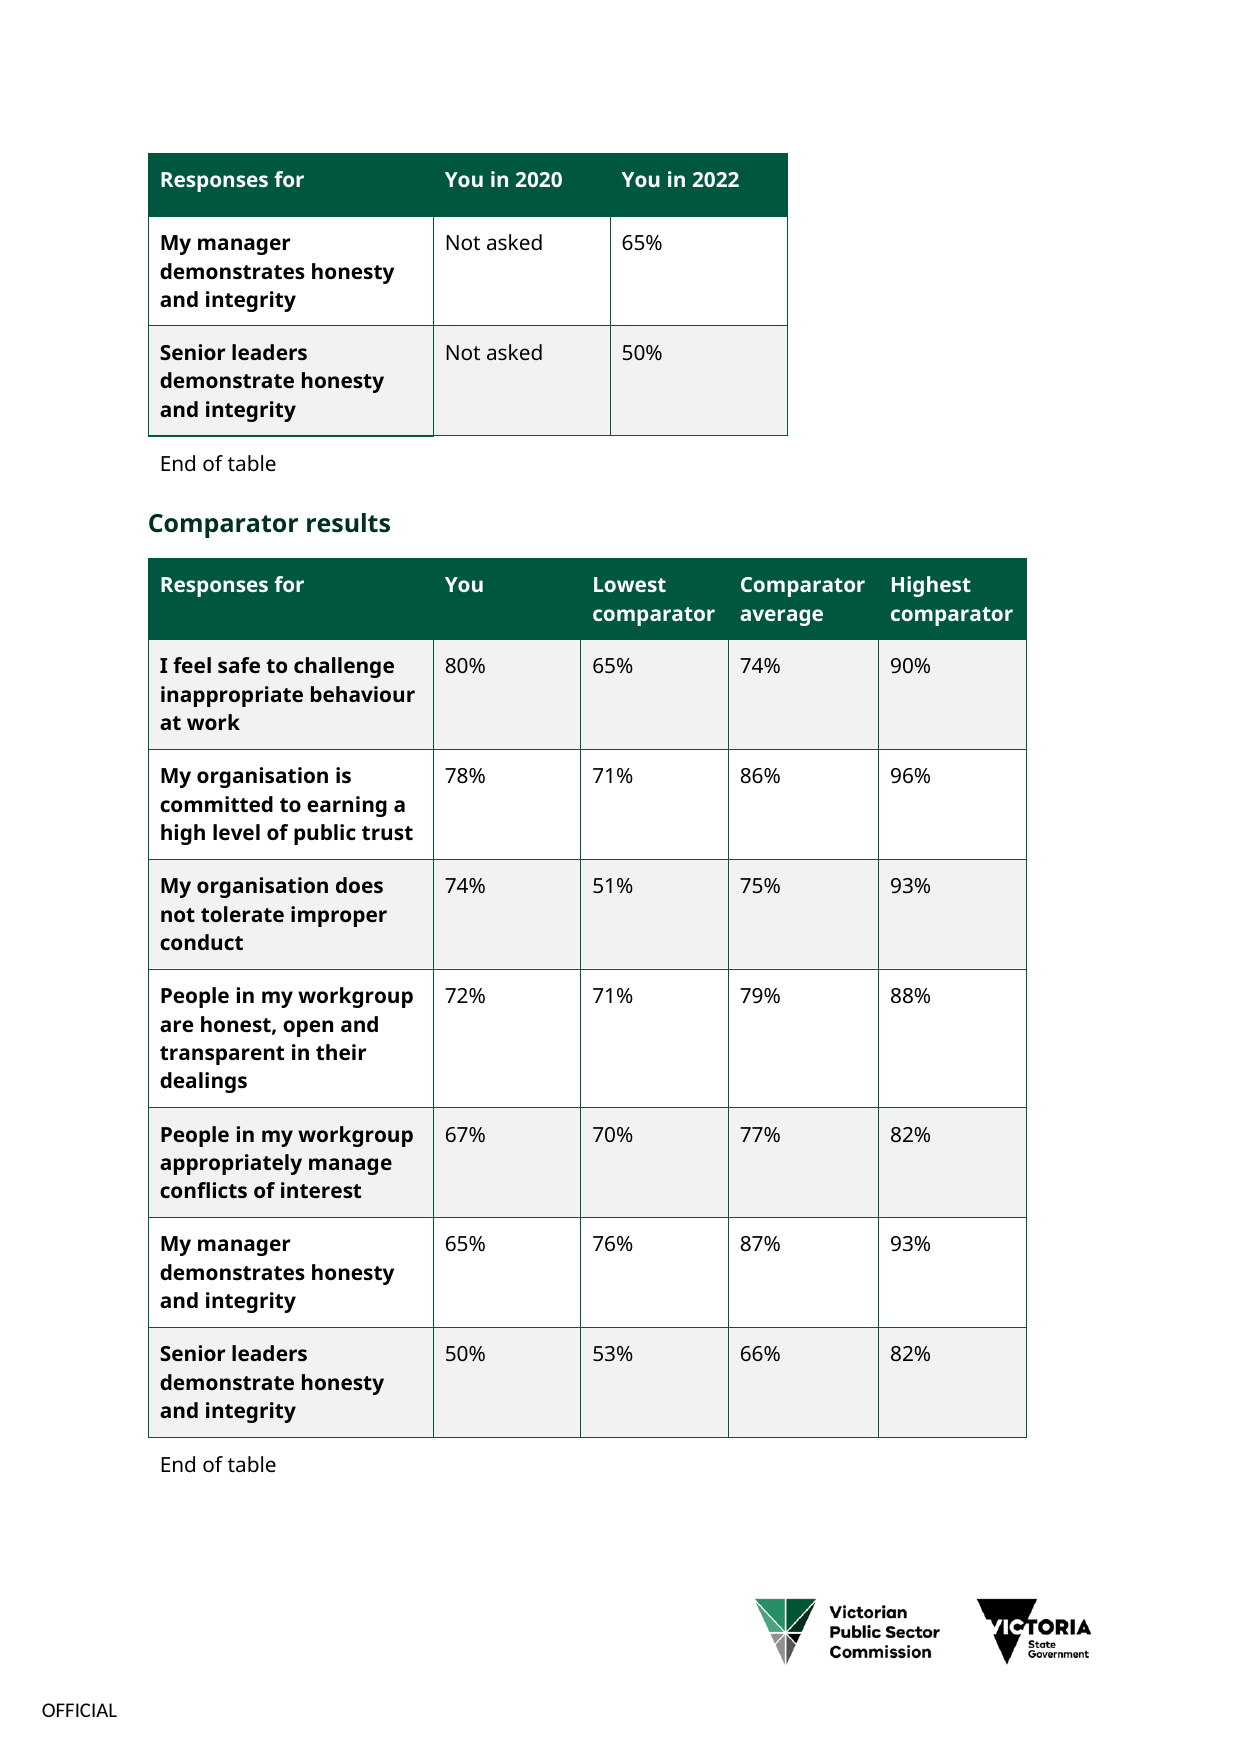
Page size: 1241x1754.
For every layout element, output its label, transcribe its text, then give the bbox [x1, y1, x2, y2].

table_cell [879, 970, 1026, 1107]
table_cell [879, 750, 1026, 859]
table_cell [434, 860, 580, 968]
picture [754, 1598, 1093, 1666]
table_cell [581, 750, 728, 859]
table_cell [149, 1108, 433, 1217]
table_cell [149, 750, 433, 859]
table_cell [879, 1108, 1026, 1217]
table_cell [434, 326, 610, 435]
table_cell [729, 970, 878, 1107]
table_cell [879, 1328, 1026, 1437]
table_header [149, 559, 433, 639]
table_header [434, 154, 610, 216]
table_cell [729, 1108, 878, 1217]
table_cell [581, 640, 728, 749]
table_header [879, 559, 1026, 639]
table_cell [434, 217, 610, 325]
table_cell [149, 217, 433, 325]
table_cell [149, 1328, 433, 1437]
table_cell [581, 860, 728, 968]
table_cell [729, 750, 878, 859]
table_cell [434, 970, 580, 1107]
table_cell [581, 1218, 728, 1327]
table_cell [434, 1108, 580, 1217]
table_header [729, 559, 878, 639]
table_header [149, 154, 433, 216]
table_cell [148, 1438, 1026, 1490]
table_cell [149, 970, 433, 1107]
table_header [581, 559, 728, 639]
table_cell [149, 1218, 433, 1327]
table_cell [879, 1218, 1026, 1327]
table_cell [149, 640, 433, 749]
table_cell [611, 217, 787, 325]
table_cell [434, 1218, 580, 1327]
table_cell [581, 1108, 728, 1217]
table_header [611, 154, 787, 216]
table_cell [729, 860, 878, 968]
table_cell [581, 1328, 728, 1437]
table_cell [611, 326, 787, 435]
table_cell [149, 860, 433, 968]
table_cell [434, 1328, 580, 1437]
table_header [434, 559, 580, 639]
subtitle Comparator results [148, 506, 1092, 540]
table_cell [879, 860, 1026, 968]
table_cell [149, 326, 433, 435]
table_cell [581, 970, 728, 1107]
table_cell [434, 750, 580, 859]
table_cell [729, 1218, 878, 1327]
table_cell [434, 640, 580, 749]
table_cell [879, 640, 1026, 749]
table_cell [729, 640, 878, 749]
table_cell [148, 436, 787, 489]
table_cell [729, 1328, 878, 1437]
